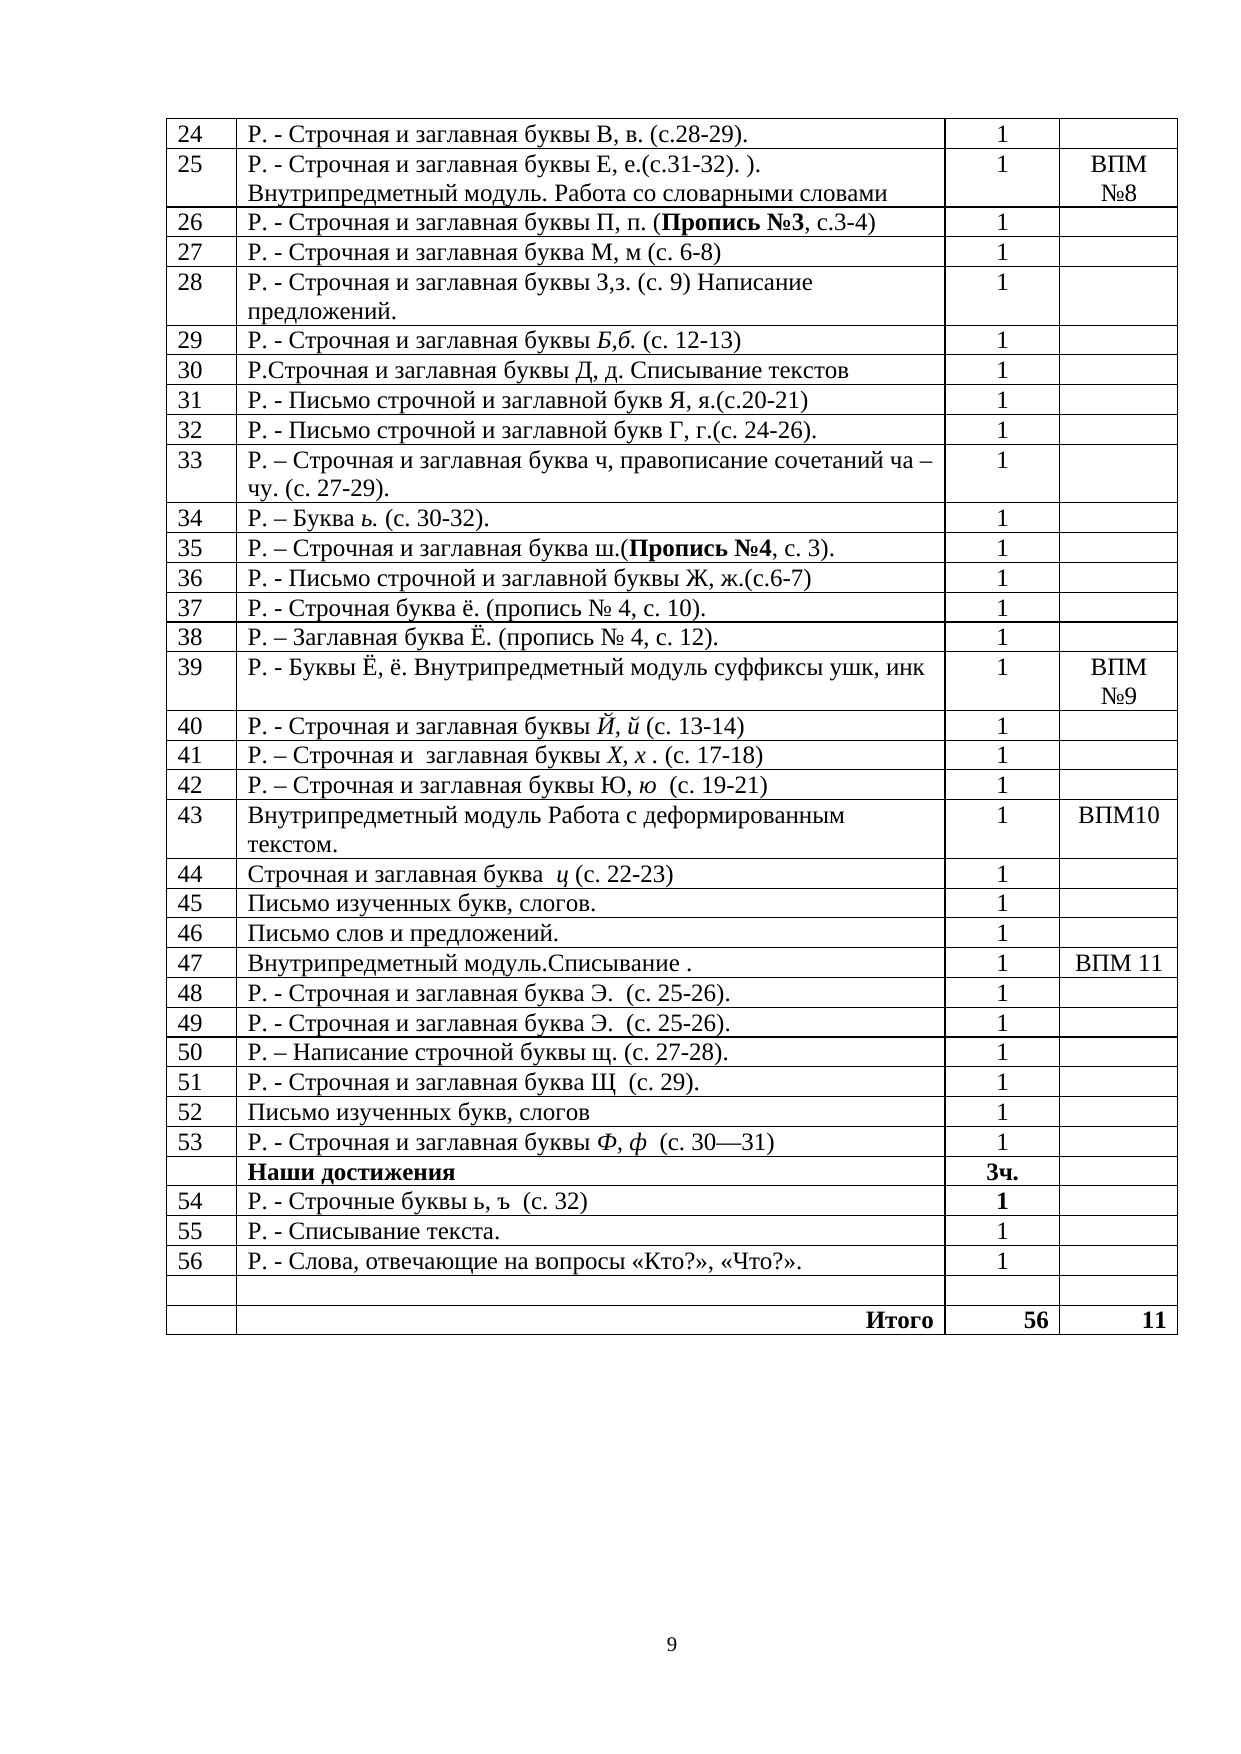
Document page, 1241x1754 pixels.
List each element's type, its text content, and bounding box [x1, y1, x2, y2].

table_cell 40 [167, 711, 236, 739]
table_cell [1060, 741, 1177, 769]
table_cell 54 [167, 1186, 236, 1215]
table_cell [1060, 1276, 1177, 1304]
table_cell Р. - Строчная и заглавная буква Щ (с. 29). [237, 1067, 944, 1096]
table_cell 3ч. [946, 1157, 1059, 1185]
table_cell [1060, 889, 1177, 917]
table_cell [1060, 1246, 1177, 1275]
table_cell ВПМ №8 [1060, 149, 1177, 206]
table_cell ВПМ 11 [1060, 948, 1177, 977]
table_cell 32 [167, 415, 236, 444]
table_cell 1 [946, 889, 1059, 917]
table_cell [237, 1276, 944, 1304]
table_cell Р. - Строчная буква ё. (пропись № 4, с. 10). [237, 593, 944, 621]
table_cell [1060, 1008, 1177, 1036]
table_cell 1 [946, 119, 1059, 148]
table_cell 1 [946, 652, 1059, 710]
table_cell Письмо слов и предложений. [237, 918, 944, 947]
table_cell [1060, 563, 1177, 592]
table_cell [1060, 326, 1177, 354]
table_cell 24 [167, 119, 236, 148]
table_cell 1 [946, 800, 1059, 858]
table_cell 1 [946, 711, 1059, 739]
table_cell Р. – Строчная и заглавная буква ш.(Пропись №4, с. 3). [237, 533, 944, 562]
table_cell Р. - Строчная и заглавная буква М, м (с. 6-8) [237, 237, 944, 266]
table_cell 33 [167, 445, 236, 502]
table_cell 1 [946, 1038, 1059, 1066]
table_cell Р. – Заглавная буква Ё. (пропись № 4, с. 12). [237, 623, 944, 651]
table_cell 1 [946, 1127, 1059, 1156]
table_cell 1 [946, 267, 1059, 324]
table_cell Р. - Слова, отвечающие на вопросы «Кто?», «Что?». [237, 1246, 944, 1275]
table_cell Р.Строчная и заглавная буквы Д, д. Списывание текстов [237, 355, 944, 384]
table_cell 1 [946, 859, 1059, 887]
table_cell [1060, 770, 1177, 799]
table_cell [1060, 1127, 1177, 1156]
table_cell Р. - Строчная и заглавная буквы З,з. (с. 9) Написание предложений. [237, 267, 944, 324]
table_cell [946, 1276, 1059, 1304]
table_cell 39 [167, 652, 236, 710]
table_cell 46 [167, 918, 236, 947]
table_cell 1 [946, 208, 1059, 236]
table_cell 48 [167, 978, 236, 1007]
table_cell 51 [167, 1067, 236, 1096]
table_cell 1 [946, 563, 1059, 592]
table_cell 1 [946, 770, 1059, 799]
table_cell 1 [946, 503, 1059, 532]
table_cell [1060, 445, 1177, 502]
table_cell Р. - Строчная и заглавная буквы В, в. (с.28-29). [237, 119, 944, 148]
table_cell 1 [946, 533, 1059, 562]
table_cell [1060, 267, 1177, 324]
table_cell [167, 1157, 236, 1185]
table_cell 50 [167, 1038, 236, 1066]
table_cell Р. - Письмо строчной и заглавной букв Г, г.(с. 24-26). [237, 415, 944, 444]
table_cell Р. – Строчная и заглавная буква ч, правописание сочетаний ча – чу. (с. 27-29). [237, 445, 944, 502]
table_cell 1 [946, 1186, 1059, 1215]
table_cell [1060, 533, 1177, 562]
table_cell [1060, 593, 1177, 621]
table_cell Строчная и заглавная буква ц (с. 22-23) [237, 859, 944, 887]
table_cell [1060, 119, 1177, 148]
table_cell 1 [946, 741, 1059, 769]
table_cell 29 [167, 326, 236, 354]
table_cell 1 [946, 445, 1059, 502]
table_cell 1 [946, 1097, 1059, 1126]
table_cell 41 [167, 741, 236, 769]
table_cell 1 [946, 1008, 1059, 1036]
table_cell Итого [237, 1306, 944, 1334]
table_cell Письмо изученных букв, слогов [237, 1097, 944, 1126]
table_cell ВПМ №9 [1060, 652, 1177, 710]
table_cell 43 [167, 800, 236, 858]
table_cell 47 [167, 948, 236, 977]
table_cell 1 [946, 1246, 1059, 1275]
table_cell 1 [946, 237, 1059, 266]
table_cell Р. - Буквы Ё, ё. Внутрипредметный модуль суффиксы ушк, инк [237, 652, 944, 710]
table_cell Р. - Списывание текста. [237, 1216, 944, 1245]
table_cell Р. - Строчная и заглавная буквы Ф, ф (с. 30—31) [237, 1127, 944, 1156]
table_cell [1060, 1186, 1177, 1215]
table_cell [1060, 918, 1177, 947]
table_cell Р. - Строчная и заглавная буква Э. (с. 25-26). [237, 978, 944, 1007]
table_cell Р. - Строчная и заглавная буквы Й, й (с. 13-14) [237, 711, 944, 739]
table_cell [167, 1276, 236, 1304]
table_cell Внутрипредметный модуль Работа с деформированным текстом. [237, 800, 944, 858]
table_cell 1 [946, 1216, 1059, 1245]
table_cell 42 [167, 770, 236, 799]
table_cell 30 [167, 355, 236, 384]
table_cell 1 [946, 415, 1059, 444]
table_cell 44 [167, 859, 236, 887]
table_cell [1060, 1216, 1177, 1245]
table_cell [1060, 1038, 1177, 1066]
table_cell 27 [167, 237, 236, 266]
table_cell Р. - Строчная и заглавная буква Э. (с. 25-26). [237, 1008, 944, 1036]
table_cell [1060, 711, 1177, 739]
table_cell 35 [167, 533, 236, 562]
table_cell [1060, 237, 1177, 266]
table_cell 1 [946, 385, 1059, 414]
table_cell Р. - Строчные буквы ь, ъ (с. 32) [237, 1186, 944, 1215]
table_cell 37 [167, 593, 236, 621]
table_cell 11 [1060, 1306, 1177, 1334]
table_cell 49 [167, 1008, 236, 1036]
table_cell [1060, 415, 1177, 444]
table_cell 1 [946, 918, 1059, 947]
table_cell Р. - Строчная и заглавная буквы Е, е.(с.31-32). ). Внутрипредметный модуль. Работа со словарными словами [237, 149, 944, 206]
table_cell 53 [167, 1127, 236, 1156]
table_cell Р. - Строчная и заглавная буквы Б,б. (с. 12-13) [237, 326, 944, 354]
table_cell Р. - Письмо строчной и заглавной буквы Ж, ж.(с.6-7) [237, 563, 944, 592]
table_cell Наши достижения [237, 1157, 944, 1185]
table_cell [1060, 623, 1177, 651]
table_cell [1060, 978, 1177, 1007]
table_cell 36 [167, 563, 236, 592]
table_cell 34 [167, 503, 236, 532]
table_cell 45 [167, 889, 236, 917]
table_cell Р. - Письмо строчной и заглавной букв Я, я.(с.20-21) [237, 385, 944, 414]
table_cell [167, 1306, 236, 1334]
table_cell [1060, 1067, 1177, 1096]
table_cell 31 [167, 385, 236, 414]
table_cell 1 [946, 1067, 1059, 1096]
table_cell Р. – Буква ь. (с. 30-32). [237, 503, 944, 532]
table_cell 1 [946, 326, 1059, 354]
table_cell [1060, 385, 1177, 414]
table_cell 28 [167, 267, 236, 324]
table_cell Р. - Строчная и заглавная буквы П, п. (Пропись №3, с.3-4) [237, 208, 944, 236]
table_cell Р. – Написание строчной буквы щ. (с. 27-28). [237, 1038, 944, 1066]
table_cell Р. – Строчная и заглавная буквы Ю, ю (с. 19-21) [237, 770, 944, 799]
table_cell 56 [167, 1246, 236, 1275]
table_cell [1060, 1157, 1177, 1185]
table_cell 56 [946, 1306, 1059, 1334]
table_cell 1 [946, 978, 1059, 1007]
table_cell 1 [946, 149, 1059, 206]
table_cell 55 [167, 1216, 236, 1245]
table_cell [1060, 859, 1177, 887]
table_cell 1 [946, 593, 1059, 621]
table_cell Письмо изученных букв, слогов. [237, 889, 944, 917]
table_cell [1060, 355, 1177, 384]
table_cell ВПМ10 [1060, 800, 1177, 858]
table_cell Внутрипредметный модуль.Списывание . [237, 948, 944, 977]
table_cell 1 [946, 355, 1059, 384]
table_cell 1 [946, 948, 1059, 977]
table_cell 52 [167, 1097, 236, 1126]
table_cell 1 [946, 623, 1059, 651]
table_cell 26 [167, 208, 236, 236]
table_cell Р. – Строчная и заглавная буквы Х, х . (с. 17-18) [237, 741, 944, 769]
table_cell [1060, 208, 1177, 236]
table_cell [1060, 1097, 1177, 1126]
table_cell 38 [167, 623, 236, 651]
table_cell [1060, 503, 1177, 532]
table_cell 25 [167, 149, 236, 206]
